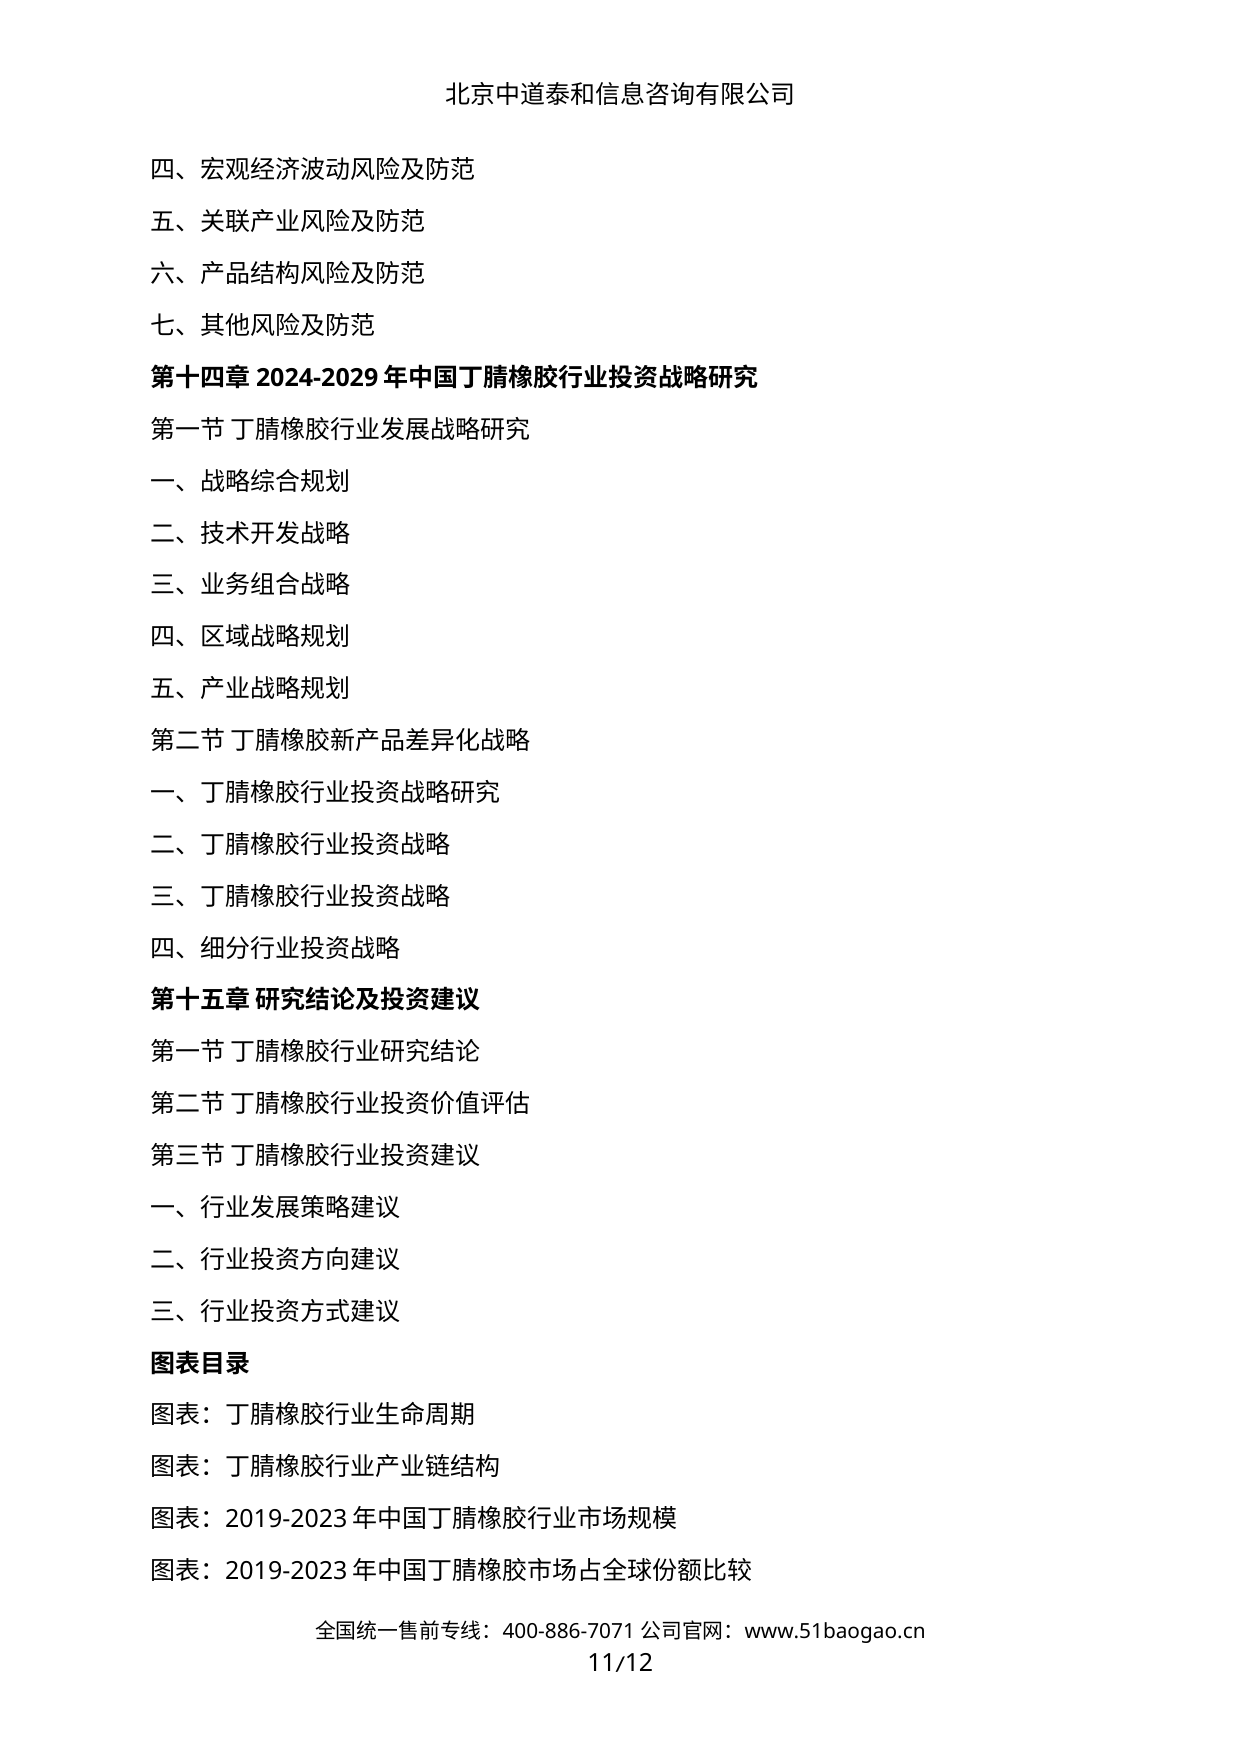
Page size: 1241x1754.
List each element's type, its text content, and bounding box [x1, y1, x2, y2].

text 二、行业投资方向建议 [150, 1239, 1090, 1276]
text 三、行业投资方式建议 [150, 1291, 1090, 1327]
text 第二节 丁腈橡胶新产品差异化战略 [150, 721, 1090, 757]
text 第十四章 2024-2029年中国丁腈橡胶行业投资战略研究 [150, 357, 1090, 394]
text 二、技术开发战略 [150, 513, 1090, 549]
text 第三节 丁腈橡胶行业投资建议 [150, 1136, 1090, 1172]
text 六、产品结构风险及防范 [150, 254, 1090, 290]
text 图表：丁腈橡胶行业生命周期 [150, 1395, 1090, 1431]
text 五、关联产业风险及防范 [150, 202, 1090, 238]
text 第一节 丁腈橡胶行业发展战略研究 [150, 409, 1090, 446]
text 一、战略综合规划 [150, 461, 1090, 497]
text 图表：丁腈橡胶行业产业链结构 [150, 1447, 1090, 1483]
text 图表目录 [150, 1343, 1090, 1379]
text 三、丁腈橡胶行业投资战略 [150, 876, 1090, 912]
text 七、其他风险及防范 [150, 306, 1090, 342]
text 图表：2019-2023年中国丁腈橡胶行业市场规模 [150, 1499, 1090, 1535]
text 四、区域战略规划 [150, 617, 1090, 653]
text 四、宏观经济波动风险及防范 [150, 150, 1090, 186]
text 一、行业发展策略建议 [150, 1187, 1090, 1224]
text 第二节 丁腈橡胶行业投资价值评估 [150, 1084, 1090, 1120]
text 三、业务组合战略 [150, 565, 1090, 601]
text 四、细分行业投资战略 [150, 928, 1090, 964]
text 第一节 丁腈橡胶行业研究结论 [150, 1032, 1090, 1068]
text 二、丁腈橡胶行业投资战略 [150, 824, 1090, 861]
text 图表：2019-2023年中国丁腈橡胶市场占全球份额比较 [150, 1551, 1090, 1587]
text 五、产业战略规划 [150, 669, 1090, 705]
text 第十五章 研究结论及投资建议 [150, 980, 1090, 1016]
text 一、丁腈橡胶行业投资战略研究 [150, 772, 1090, 809]
